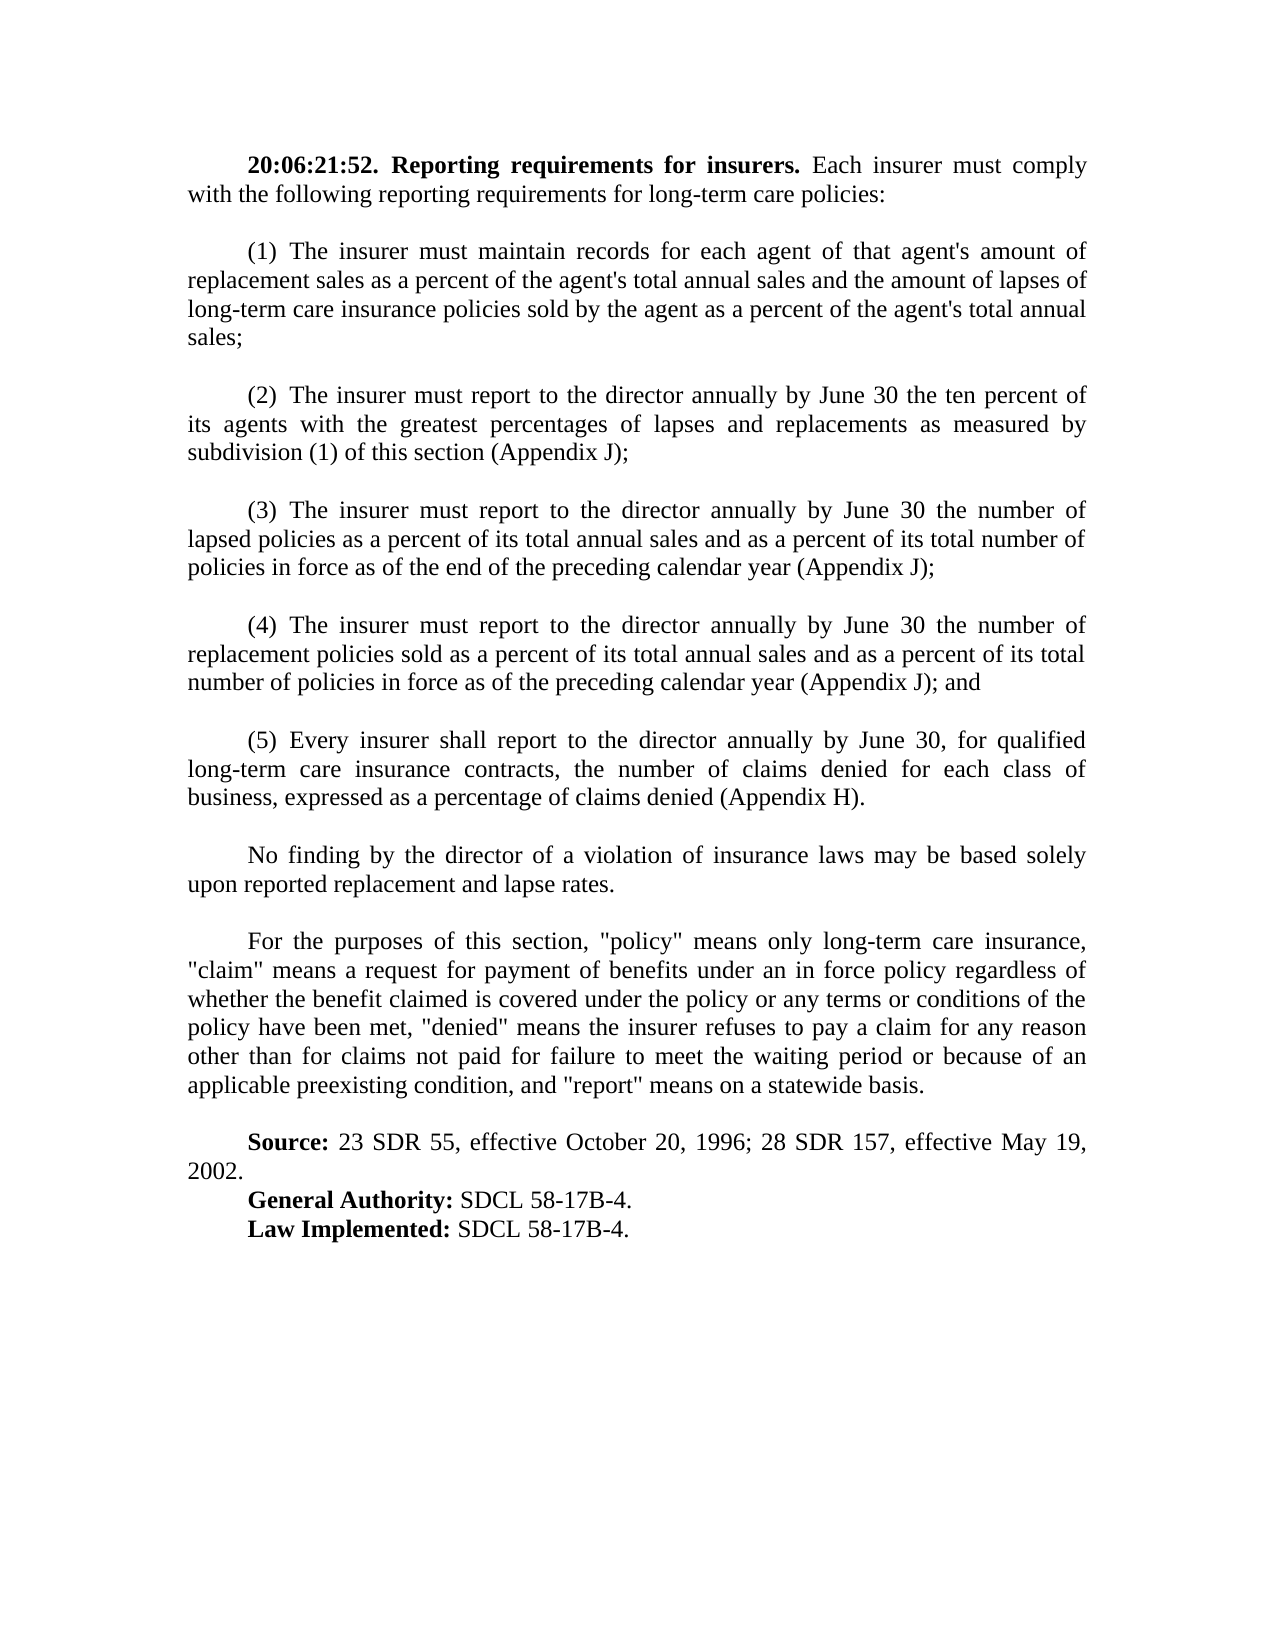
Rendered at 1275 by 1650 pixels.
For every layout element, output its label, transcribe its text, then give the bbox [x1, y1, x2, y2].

text General Authority: SDCL 58-17B-4. [187, 1185, 1087, 1214]
text (3) The insurer must report to the director annually by June 30 the number of lapsed policies as a percent of its total annual sales and as a percent of its total number of policies in force as of the end of the preceding calendar year (Appendix J); [187, 495, 1087, 581]
text :52. Reporting requirements for insurers. Each insurer must comply with the following reporting requirements for long-term care policies: [187, 150, 1087, 207]
text No finding by the director of a violation of insurance laws may be based solely upon reported replacement and lapse rates. [187, 840, 1087, 897]
text (1) The insurer must maintain records for each agent of that agent's amount of replacement sales as a percent of the agent's total annual sales and the amount of lapses of long-term care insurance policies sold by the agent as a percent of the agent's total annual sales; [187, 236, 1087, 351]
text Source: 23 SDR 55, effective ; 28 SDR 157, effective . [187, 1127, 1087, 1185]
text For the purposes of this section, "policy" means only long-term care insurance, "claim" means a request for payment of benefits under an in force policy regardless of whether the benefit claimed is covered under the policy or any terms or conditions of the policy have been met, "denied" means the insurer refuses to pay a claim for any reason other than for claims not paid for failure to meet the waiting period or because of an applicable preexisting condition, and "report" means on a statewide basis. [187, 926, 1087, 1099]
text (5) Every insurer shall report to the director annually by June 30, for qualified long-term care insurance contracts, the number of claims denied for each class of business, expressed as a percentage of claims denied (Appendix H). [187, 725, 1087, 811]
text (4) The insurer must report to the director annually by June 30 the number of replacement policies sold as a percent of its total annual sales and as a percent of its total number of policies in force as of the preceding calendar year (Appendix J); and [187, 610, 1087, 696]
text (2) The insurer must report to the director annually by June 30 the ten percent of its agents with the greatest percentages of lapses and replacements as measured by subdivision (1) of this section (Appendix J); [187, 380, 1087, 466]
text Law Implemented: SDCL 58-17B-4. [187, 1214, 1087, 1242]
